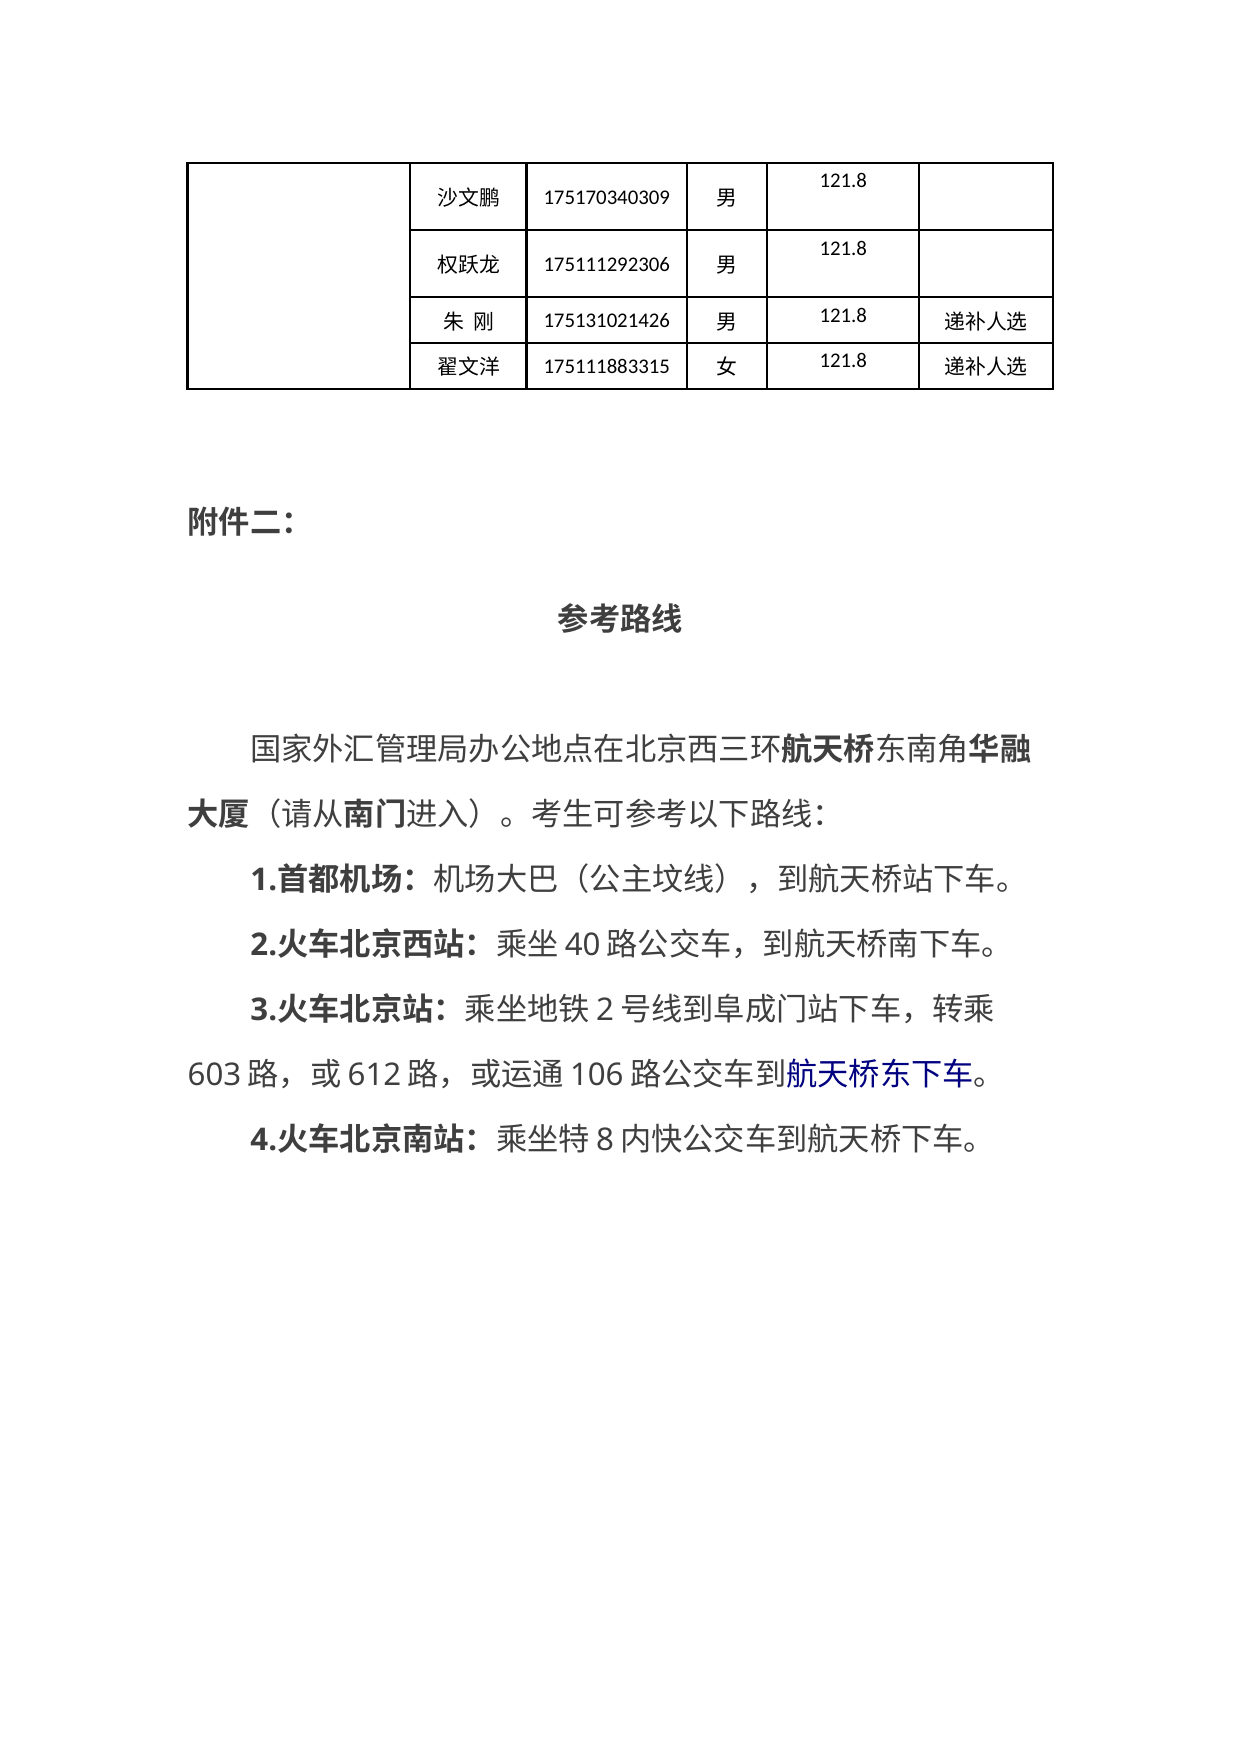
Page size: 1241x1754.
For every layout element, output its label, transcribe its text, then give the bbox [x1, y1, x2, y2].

text 参考路线 [187, 585, 1053, 650]
table_cell 175170340309 [528, 164, 686, 229]
text 4.火车北京南站：乘坐特8内快公交车到航天桥下车。 [187, 1105, 1053, 1170]
table_cell 递补人选 [920, 344, 1052, 388]
table_cell 翟文洋 [411, 344, 525, 388]
table_cell 男 [688, 298, 766, 342]
table_cell 121.8 [768, 164, 918, 229]
table_cell 沙文鹏 [411, 164, 525, 229]
text 国家外汇管理局办公地点在北京西三环航天桥东南角华融大厦（请从南门进入）。考生可参考以下路线： [187, 715, 1053, 845]
table_cell 175111883315 [528, 344, 686, 388]
table_cell 男 [688, 231, 766, 296]
text 附件二： [187, 487, 1053, 552]
table_cell 递补人选 [920, 298, 1052, 342]
text 2.火车北京西站：乘坐40路公交车，到航天桥南下车。 [187, 910, 1053, 975]
text 3.火车北京站：乘坐地铁2号线到阜成门站下车，转乘603路，或612路，或运通106路公交车到航天桥东下车。 [187, 975, 1053, 1105]
table_cell 121.8 [768, 344, 918, 388]
table_cell 朱 刚 [411, 298, 525, 342]
table_cell 121.8 [768, 231, 918, 296]
table_cell 121.8 [768, 298, 918, 342]
table_cell 女 [688, 344, 766, 388]
text 1.首都机场：机场大巴（公主坟线），到航天桥站下车。 [187, 845, 1053, 910]
table_cell [920, 164, 1052, 229]
table_cell 男 [688, 164, 766, 229]
table_cell 175111292306 [528, 231, 686, 296]
table_cell 175131021426 [528, 298, 686, 342]
table_cell 权跃龙 [411, 231, 525, 296]
table_cell [920, 231, 1052, 296]
